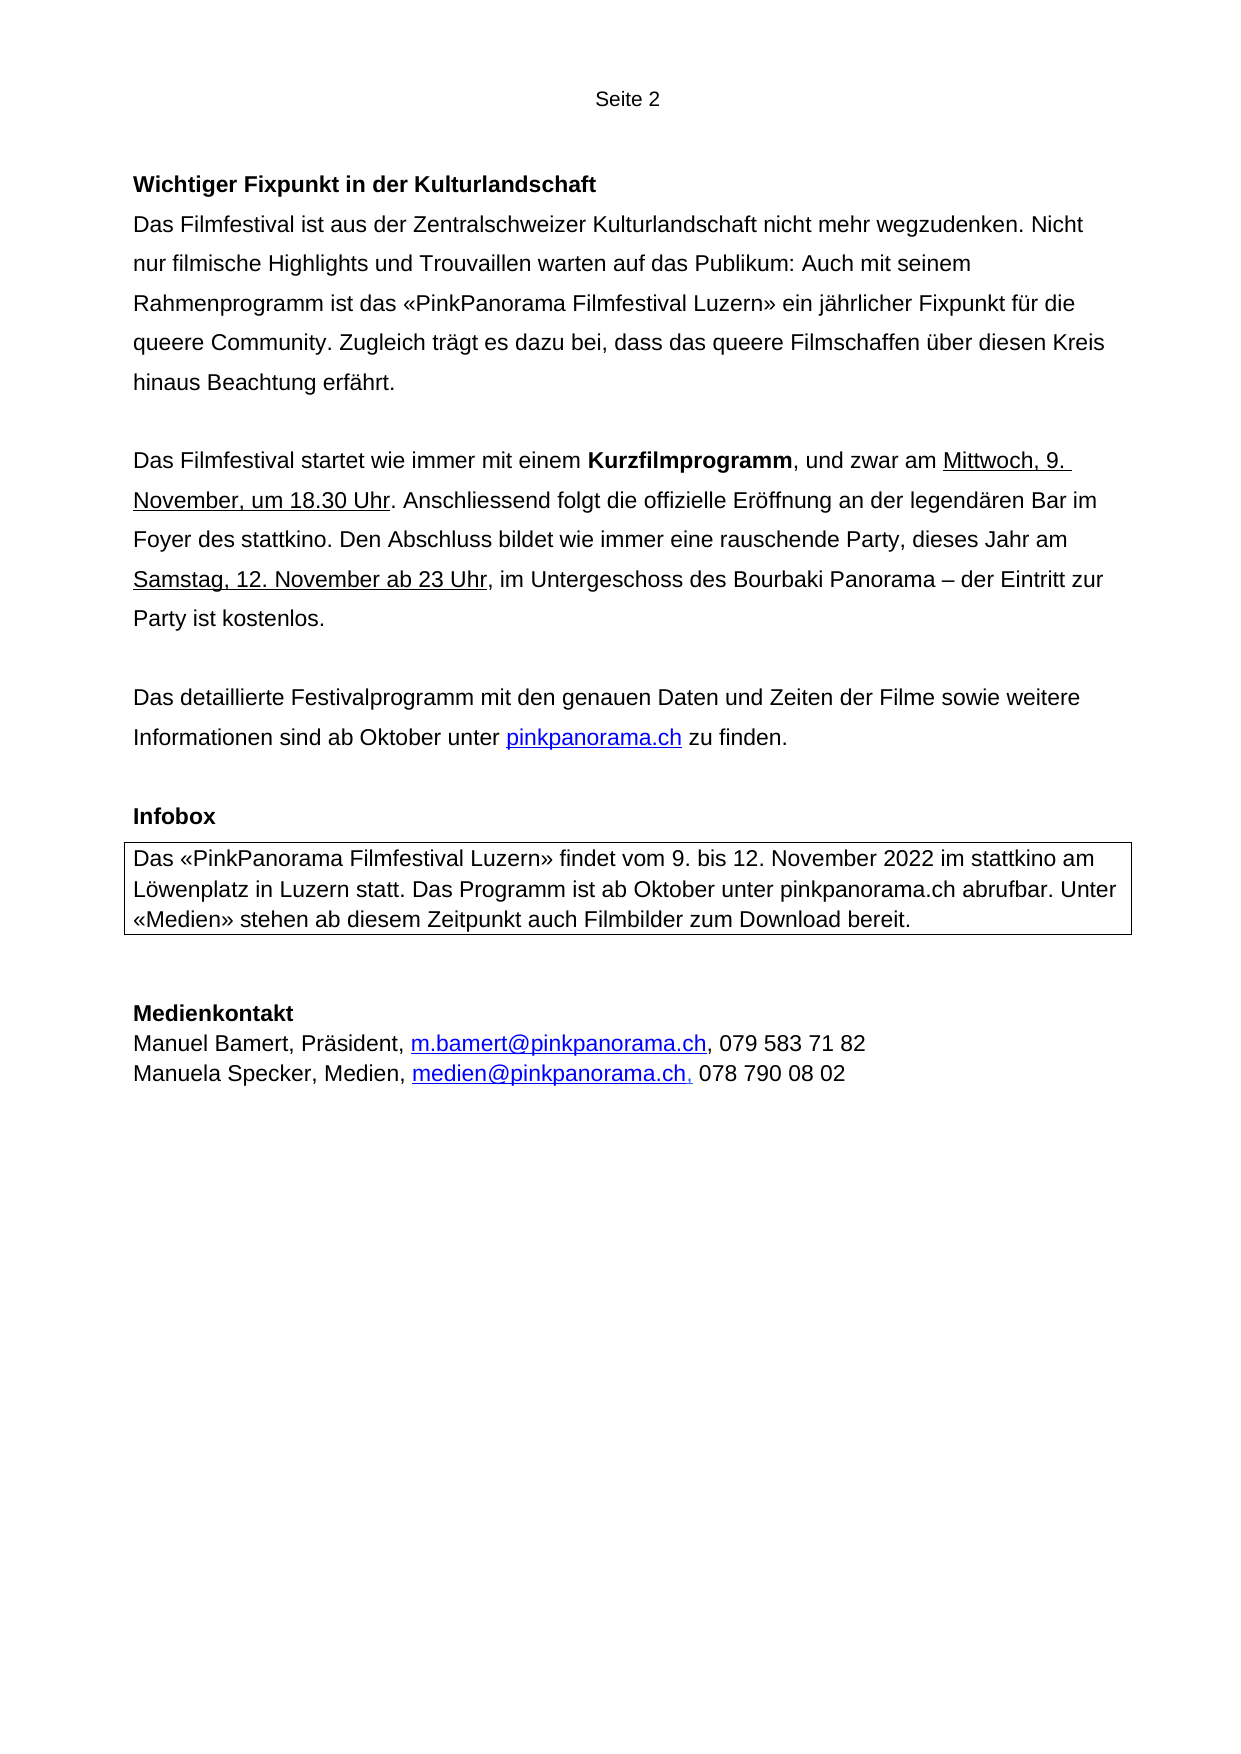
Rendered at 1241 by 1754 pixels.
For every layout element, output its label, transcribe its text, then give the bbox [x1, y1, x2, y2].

text Wichtiger Fixpunkt in der Kulturlandschaft [133, 171, 1122, 197]
text Das Filmfestival ist aus der Zentralschweizer Kulturlandschaft nicht mehr wegzudenken. Nicht nur filmische Highlights und Trouvaillen warten auf das Publikum: Auch mit seinem Rahmenprogramm ist das «PinkPanorama Filmfestival Luzern» ein jährlicher Fixpunkt für die queere Community. Zugleich trägt es dazu bei, dass das queere Filmschaffen über diesen Kreis hinaus Beachtung erfährt. [133, 211, 1122, 395]
text Medienkontakt [133, 999, 1123, 1026]
text Das «PinkPanorama Filmfestival Luzern» findet vom 9. bis 12. November 2022 im stattkino am Löwenplatz in Luzern statt. Das Programm ist ab Oktober unter pinkpanorama.ch abrufbar. Unter «Medien» stehen ab diesem Zeitpunkt auch Filmbilder zum Download bereit. [125, 843, 1131, 934]
text Manuel Bamert, Präsident, m.bamert@pinkpanorama.ch, 079 583 71 82 Manuela Specker, Medien, medien@pinkpanorama.ch, 078 790 08 02 [133, 1030, 1123, 1086]
text Das detaillierte Festivalprogramm mit den genauen Daten und Zeiten der Filme sowie weitere Informationen sind ab Oktober unter pinkpanorama.ch zu finden. [133, 684, 1122, 750]
text Das Filmfestival startet wie immer mit einem Kurzfilmprogramm, und zwar am Mittwoch, 9. November, um 18.30 Uhr. Anschliessend folgt die offizielle Eröffnung an der legendären Bar im Foyer des stattkino. Den Abschluss bildet wie immer eine rauschende Party, dieses Jahr am Samstag, 12. November ab 23 Uhr, im Untergeschoss des Bourbaki Panorama – der Eintritt zur Party ist kostenlos. [133, 447, 1122, 632]
text Infobox [133, 803, 1122, 829]
